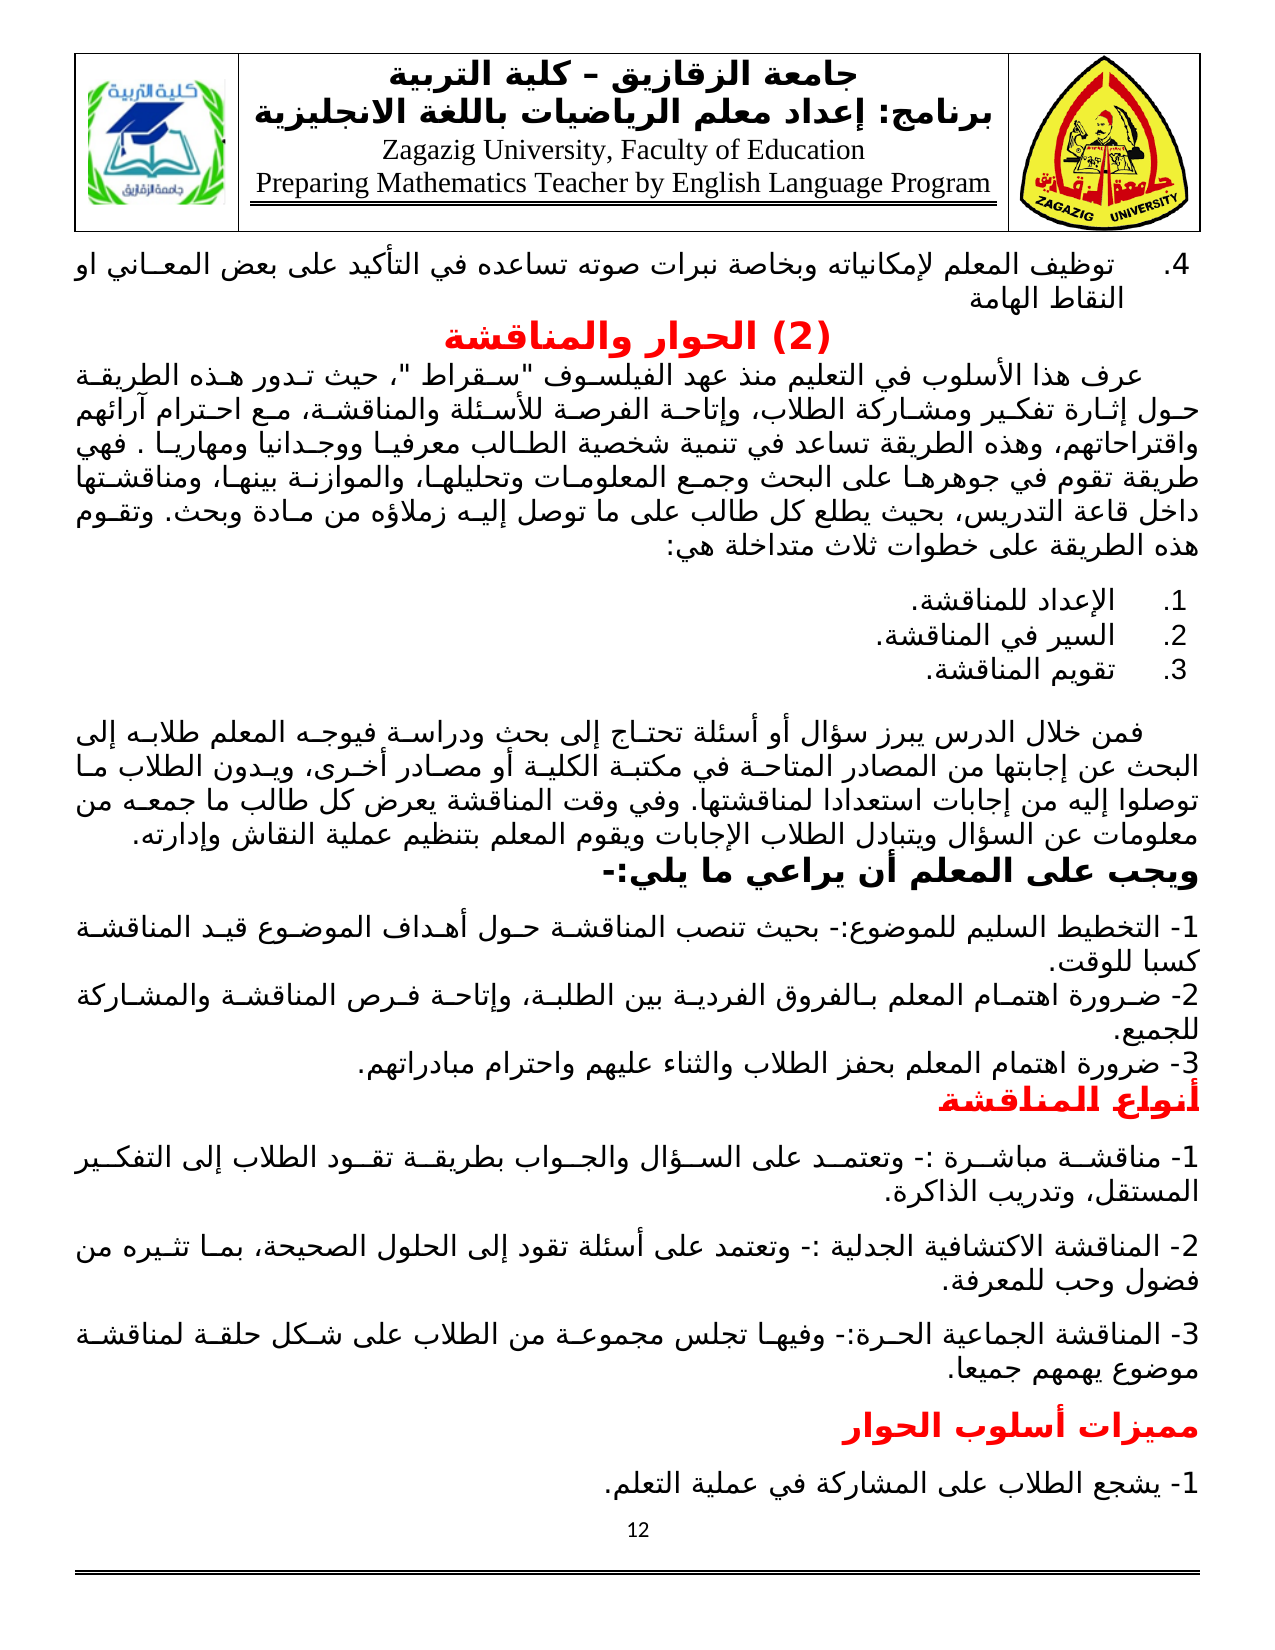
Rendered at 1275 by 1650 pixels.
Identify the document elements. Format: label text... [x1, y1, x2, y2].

text 1- مناقشة مباشرة :- وتعتمد على السؤال والجواب بطريقة تقود الطلاب إلى التفكير المستقل، وتدريب الذاكرة. [75, 1140, 1200, 1208]
text ويجب على المعلم أن يراعي ما يلي:- [75, 851, 1200, 890]
text 1- التخطيط السليم للموضوع:- بحيث تنصب المناقشة حول أهداف الموضوع قيد المناقشة كسبا للوقت. [75, 911, 1200, 979]
text مميزات أسلوب الحوار [75, 1406, 1200, 1445]
text أنواع المناقشة [75, 1081, 1200, 1119]
text 2- ضرورة اهتمام المعلم بالفروق الفردية بين الطلبة، وإتاحة فرص المناقشة والمشاركة للجميع. [75, 979, 1200, 1047]
text 1- يشجع الطلاب على المشاركة في عملية التعلم. [75, 1466, 1200, 1500]
picture [1019, 54, 1189, 231]
text 3- المناقشة الجماعية الحرة:- وفيها تجلس مجموعة من الطلاب على شكل حلقة لمناقشة موضوع يهمهم جميعا. [75, 1318, 1200, 1386]
text فمن خلال الدرس يبرز سؤال أو أسئلة تحتاج إلى بحث ودراسة فيوجه المعلم طلابه إلى البحث عن إجابتها من المصادر المتاحة في مكتبة الكلية أو مصادر أخرى، ويدون الطلاب ما توصلوا إليه من إجابات استعدادا لمناقشتها. وفي وقت المناقشة يعرض كل طالب ما جمعه من معلومات عن السؤال ويتبادل الطلاب الإجابات ويقوم المعلم بتنظيم عملية النقاش وإدارته. [75, 715, 1200, 851]
text 3- ضرورة اهتمام المعلم بحفز الطلاب والثناء عليهم واحترام مبادراتهم. [75, 1047, 1200, 1081]
text عرف هذا الأسلوب في التعليم منذ عهد الفيلسوف "سقراط "، حيث تدور هذه الطريقة حول إثارة تفكير ومشاركة الطلاب، وإتاحة الفرصة للأسئلة والمناقشة، مع احترام آرائهم واقتراحاتهم، وهذه الطريقة تساعد في تنمية شخصية الطالب معرفيا ووجدانيا ومهاريا . فهي طريقة تقوم في جوهرها على البحث وجمع المعلومات وتحليلها، والموازنة بينها، ومناقشتها داخل قاعة التدريس، بحيث يطلع كل طالب على ما توصل إليه زملاؤه من مادة وبحث. وتقوم هذه الطريقة على خطوات ثلاث متداخلة هي: [75, 359, 1200, 562]
picture [88, 79, 226, 206]
list تقويم المناقشة. [75, 652, 1162, 686]
text 2- المناقشة الاكتشافية الجدلية :- وتعتمد على أسئلة تقود إلى الحلول الصحيحة، بما تثيره من فضول وحب للمعرفة. [75, 1229, 1200, 1297]
list توظيف المعلم لإمكانياته وبخاصة نبرات صوته تساعده في التأكيد على بعض المعاني او النقاط الهامة [75, 247, 1162, 315]
text (2) الحوار والمناقشة [75, 315, 1200, 359]
list الإعداد للمناقشة. [75, 583, 1162, 617]
list السير في المناقشة. [75, 617, 1162, 652]
